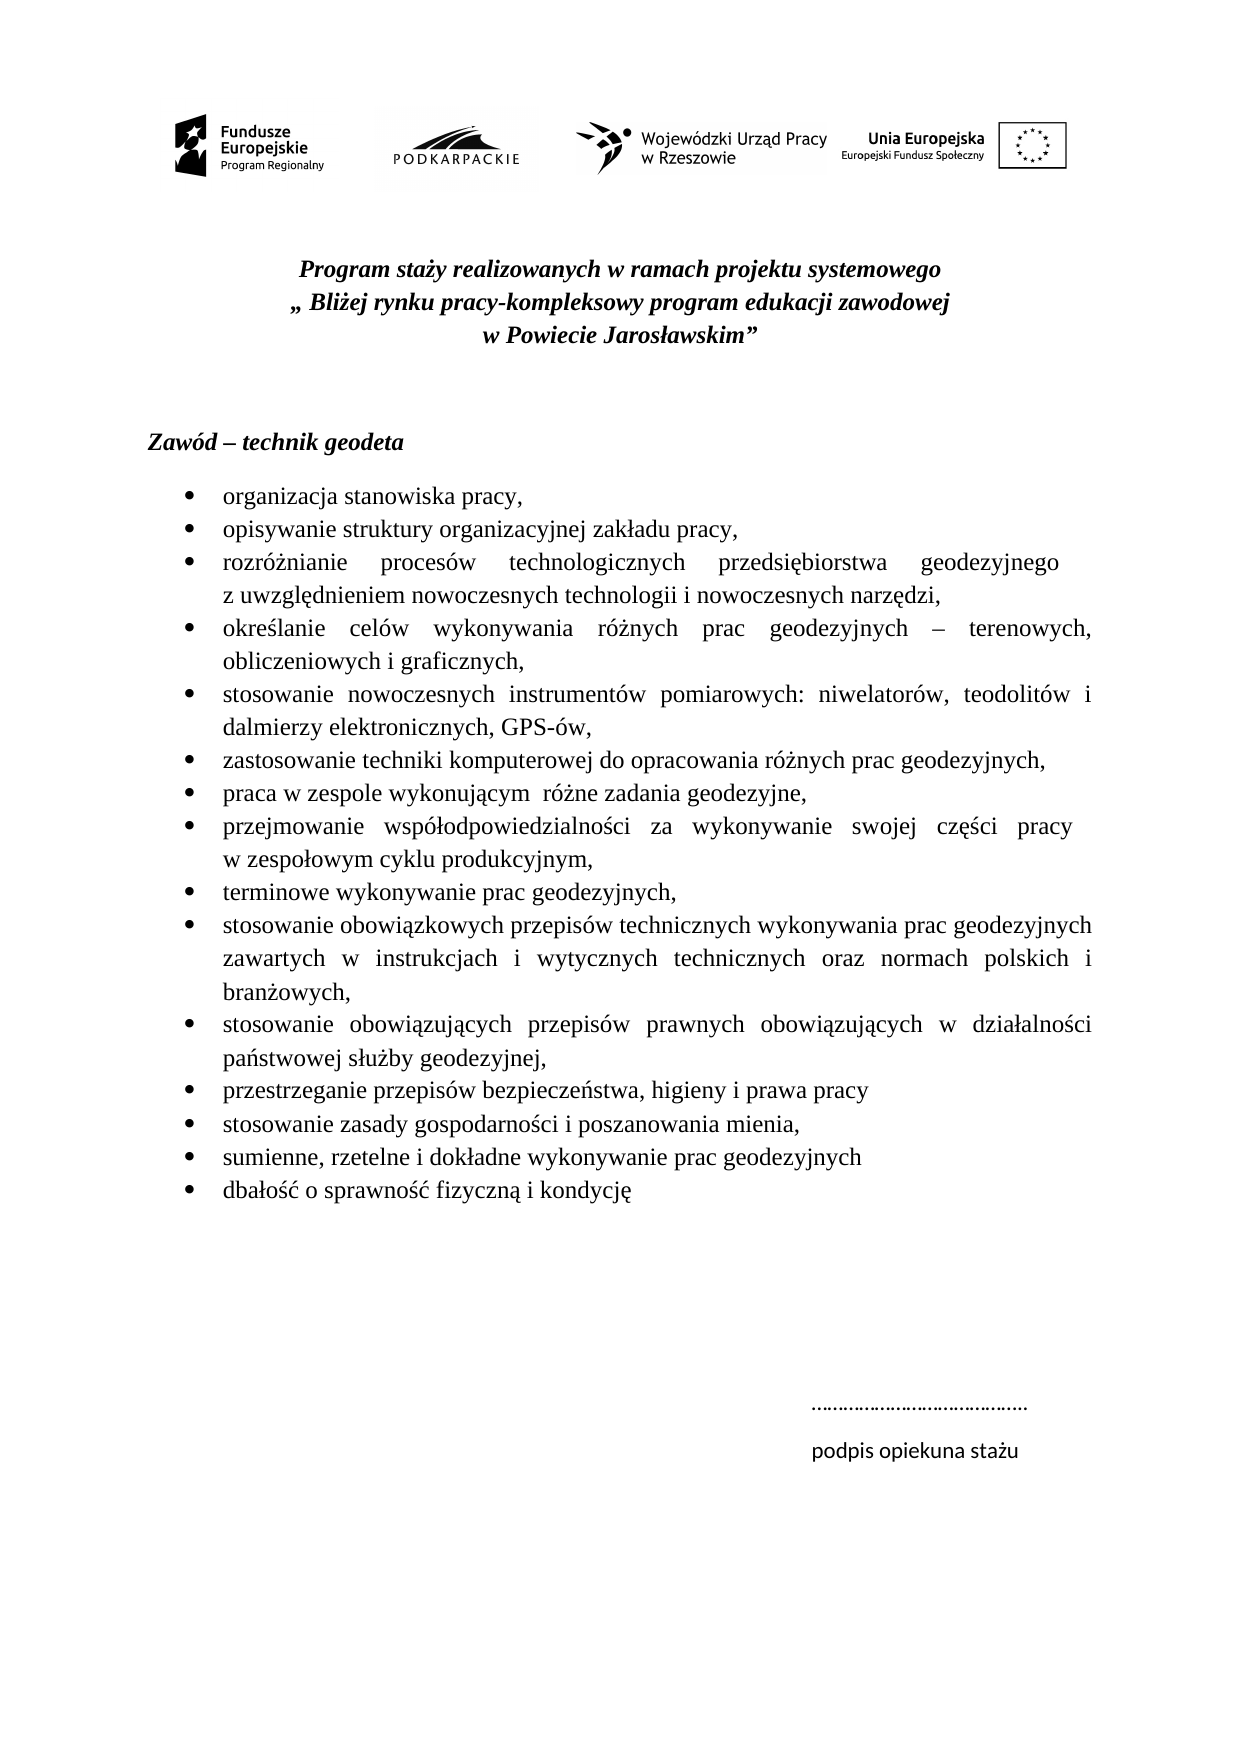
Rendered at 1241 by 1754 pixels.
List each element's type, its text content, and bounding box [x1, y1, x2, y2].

text Program staży realizowanych w ramach projektu systemowego „ Bliżej rynku pracy-kompleksowy program edukacji zawodowej w Powiecie Jarosławskim” [148, 254, 1093, 348]
list przestrzeganie przepisów bezpieczeństwa, higieny i prawa pracy [185, 1076, 1093, 1104]
list zastosowanie techniki komputerowej do opracowania różnych prac geodezyjnych, [185, 745, 1093, 774]
text ………………………………….. [811, 1388, 1093, 1416]
list terminowe wykonywanie prac geodezyjnych, [185, 877, 1093, 906]
list stosowanie obowiązkowych przepisów technicznych wykonywania prac geodezyjnych zawartych w instrukcjach i wytycznych technicznych oraz normach polskich i branżowych, [185, 911, 1093, 1005]
list sumienne, rzetelne i dokładne wykonywanie prac geodezyjnych [185, 1142, 1093, 1170]
list opisywanie struktury organizacyjnej zakładu pracy, [185, 514, 1093, 543]
list stosowanie nowoczesnych instrumentów pomiarowych: niwelatorów, teodolitów i dalmierzy elektronicznych, GPS-ów, [185, 679, 1093, 741]
list rozróżnianie procesów technologicznych przedsiębiorstwa geodezyjnego z uwzględnieniem nowoczesnych technologii i nowoczesnych narzędzi, [185, 547, 1093, 609]
picture [576, 106, 1081, 184]
picture [374, 106, 539, 192]
list praca w zespole wykonującym różne zadania geodezyjne, [185, 778, 1093, 807]
list określanie celów wykonywania różnych prac geodezyjnych – terenowych, obliczeniowych i graficznych, [185, 613, 1093, 675]
list dbałość o sprawność fizyczną i kondycję [185, 1175, 1093, 1203]
list przejmowanie współodpowiedzialności za wykonywanie swojej części pracy w zespołowym cyklu produkcyjnym, [185, 811, 1093, 873]
list stosowanie obowiązujących przepisów prawnych obowiązujących w działalności państwowej służby geodezyjnej, [185, 1009, 1093, 1071]
text podpis opiekuna stażu [811, 1436, 1093, 1464]
list stosowanie zasady gospodarności i poszanowania mienia, [185, 1109, 1093, 1137]
text Zawód – technik geodeta [148, 427, 1093, 456]
list organizacja stanowiska pracy, [185, 481, 1093, 510]
picture [160, 98, 339, 192]
